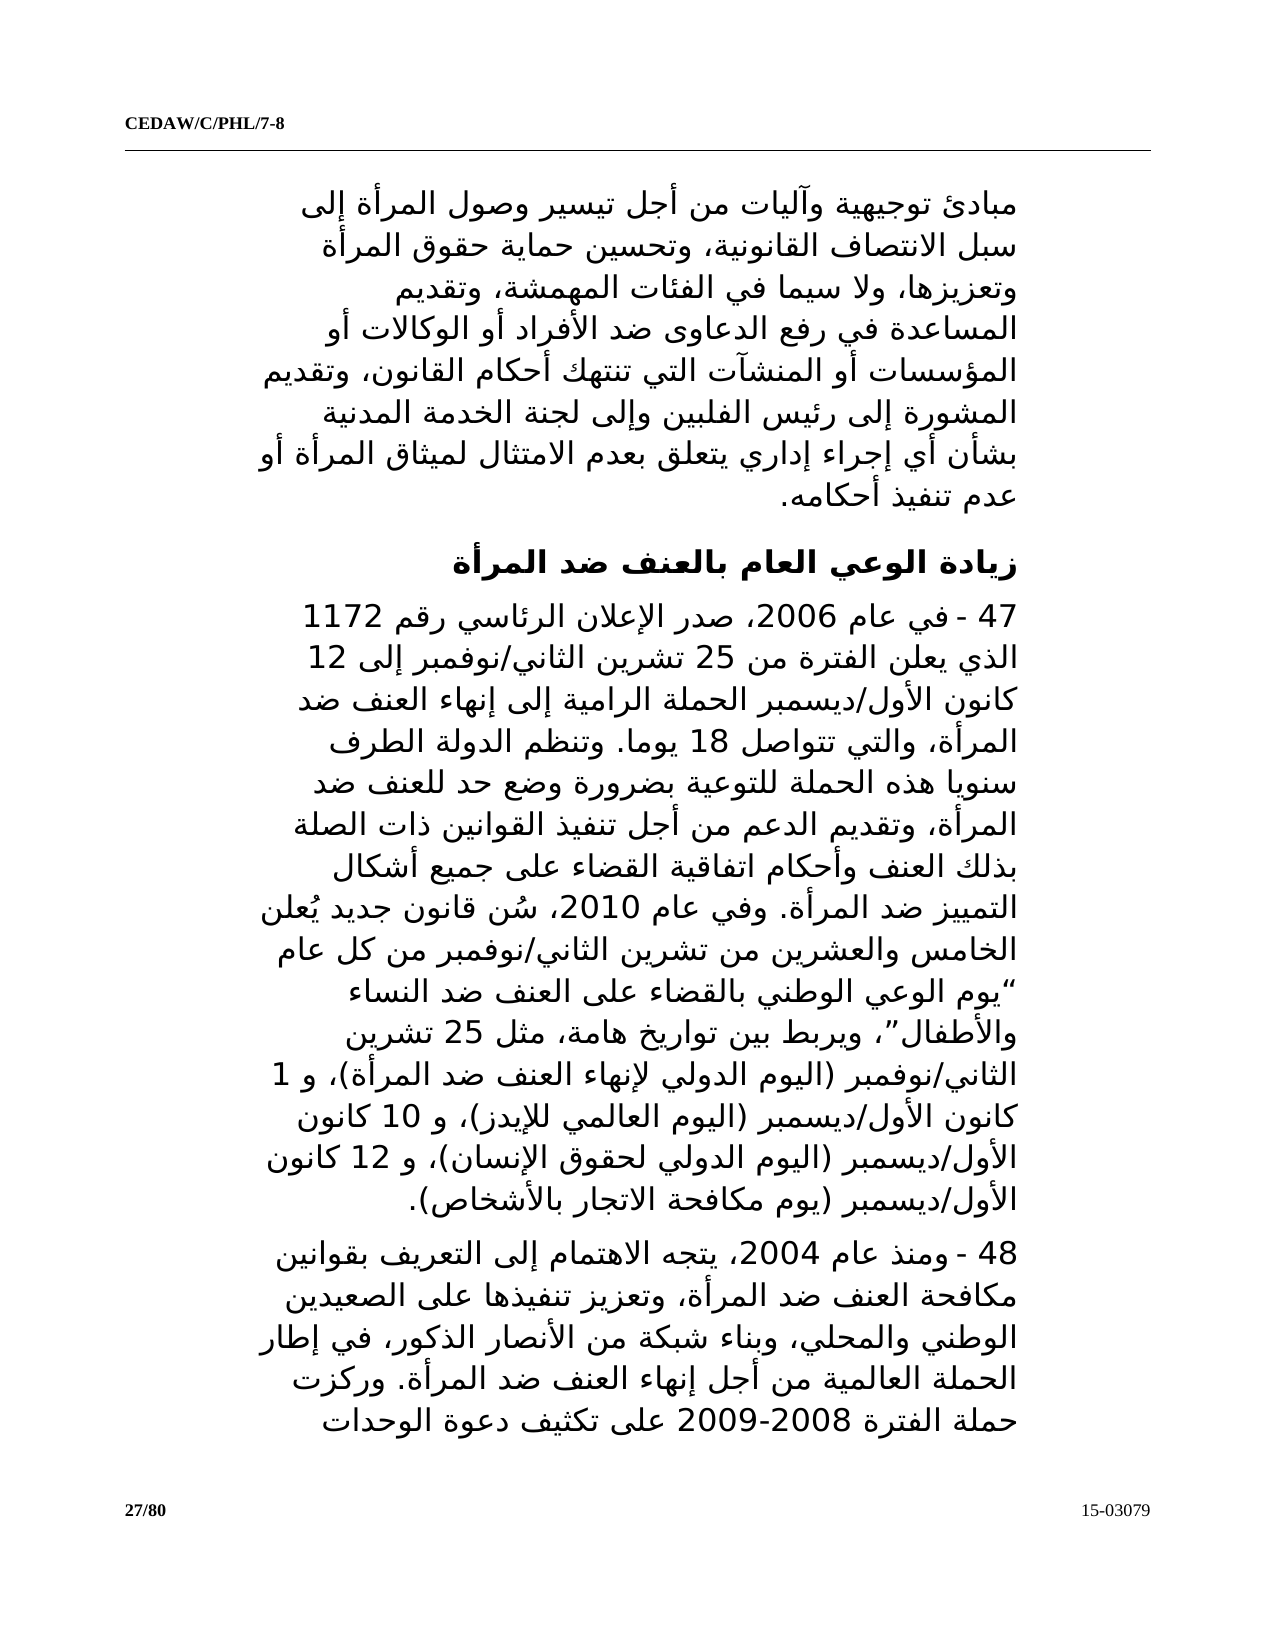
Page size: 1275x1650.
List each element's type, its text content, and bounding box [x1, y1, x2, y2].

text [256, 1231, 1018, 1440]
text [256, 181, 1018, 515]
text زيادة الوعي العام بالعنف ضد المرأة [256, 540, 1151, 581]
text 47 - في عام 2006، صدر الإعلان الرئاسي رقم 1172 الذي يعلن الفترة من 25 تشرين الثاني/نوفمبر إلى 12 كانون الأول/ديسمبر الحملة الرامية إلى إنهاء العنف ضد المرأة، والتي تتواصل 18 يوما. وتنظم الدولة الطرف سنويا هذه الحملة للتوعية بضرورة وضع حد للعنف ضد المرأة، وتقديم الدعم من أجل تنفيذ القوانين ذات الصلة بذلك العنف وأحكام اتفاقية القضاء على جميع أشكال التمييز ضد المرأة. وفي عام 2010، سُن قانون جديد يُعلن الخامس والعشرين من تشرين الثاني/نوفمبر من كل عام “يوم الوعي الوطني بالقضاء على العنف ضد النساء والأطفال”، ويربط بين تواريخ هامة، مثل 25 تشرين الثاني/نوفمبر (اليوم الدولي لإنهاء العنف ضد المرأة)، و 1 كانون الأول/ديسمبر (اليوم العالمي للإيدز)، و 10 كانون الأول/ديسمبر (اليوم الدولي لحقوق الإنسان)، و 12 كانون الأول/ديسمبر (يوم مكافحة الاتجار بالأشخاص). [256, 594, 1018, 1219]
